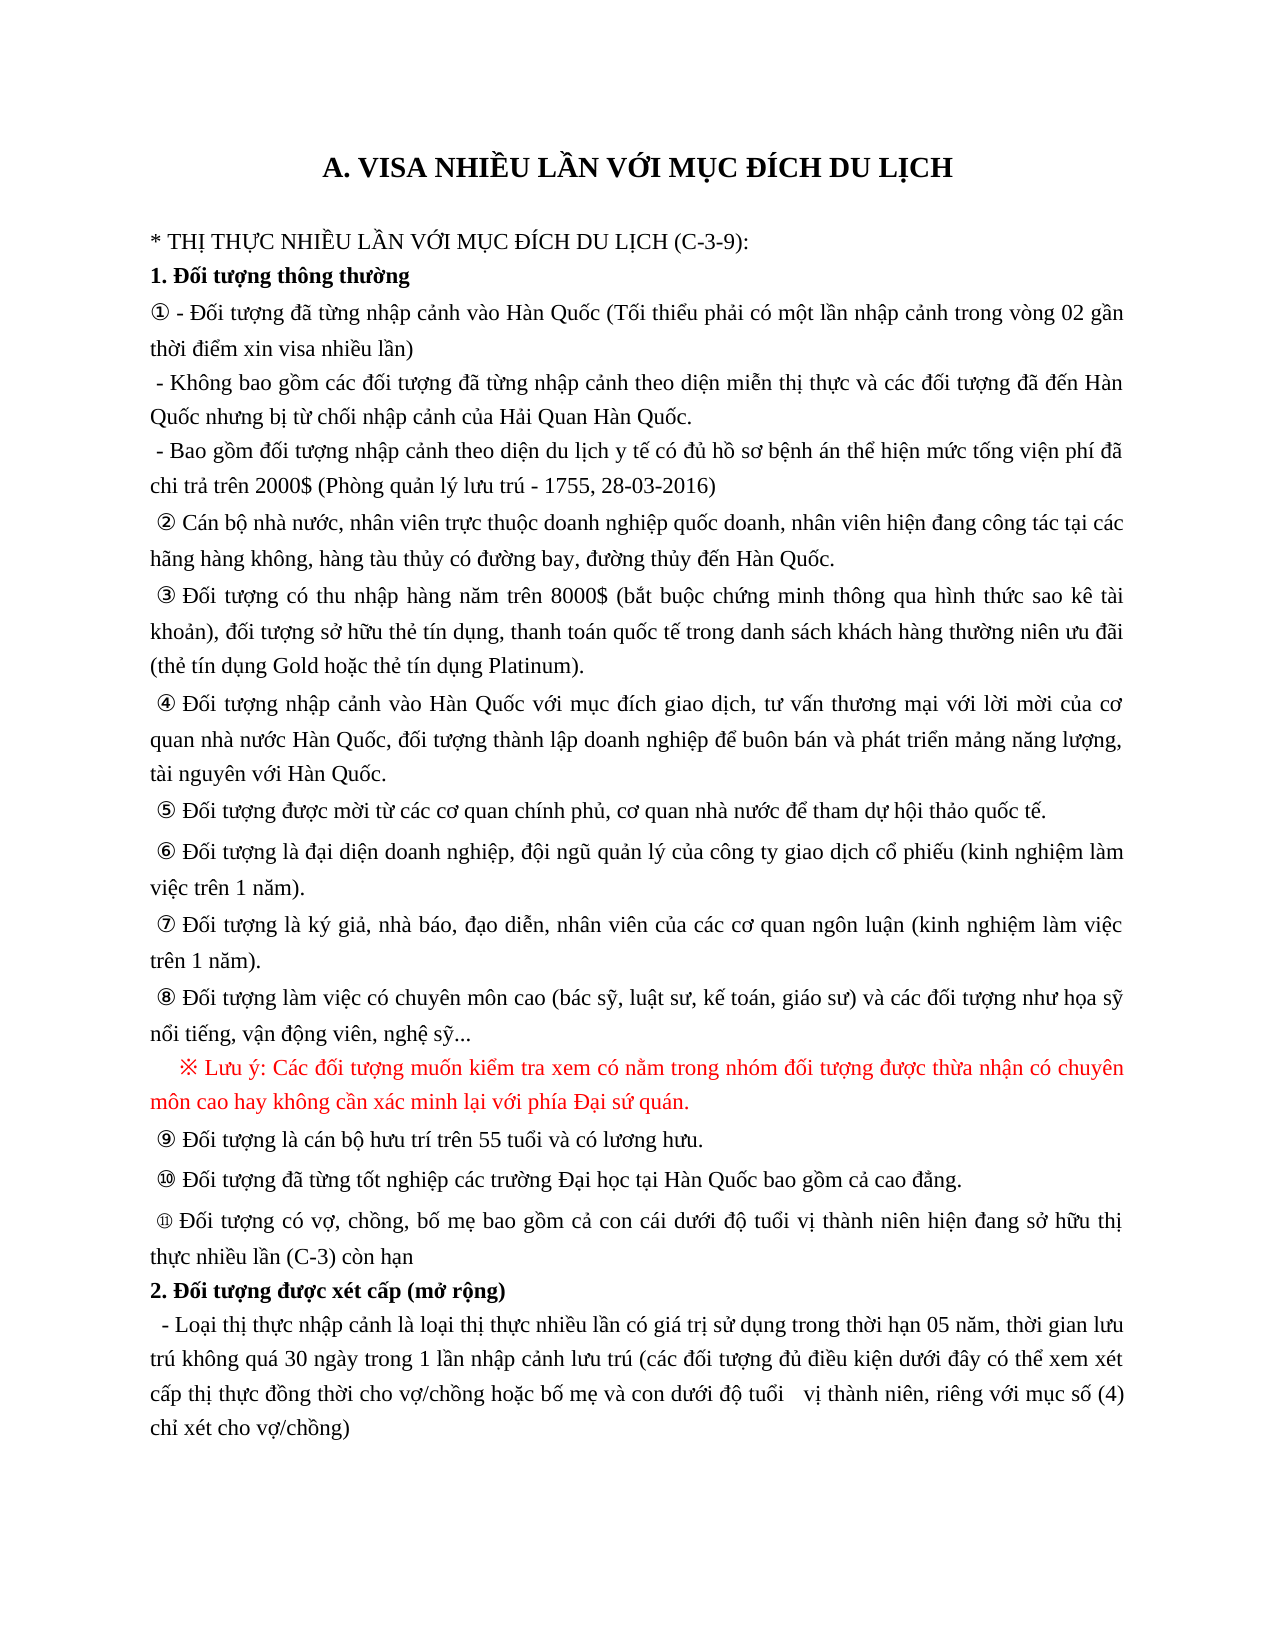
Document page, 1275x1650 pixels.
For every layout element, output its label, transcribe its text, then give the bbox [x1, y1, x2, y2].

text 2. Đối tượng được xét cấp (mở rộng) [150, 1277, 1125, 1303]
text ⑧ Đối tượng làm việc có chuyên môn cao (bác sỹ, luật sư, kế toán, giáo sư) và các đối tượng như họa sỹ nổi tiếng, vận động viên, nghệ sỹ... [150, 981, 1125, 1046]
text * THỊ THỰC NHIỀU LẦN VỚI MỤC ĐÍCH DU LỊCH (C-3-9): [150, 228, 1125, 254]
text ① - Đối tượng đã từng nhập cảnh vào Hàn Quốc (Tối thiểu phải có một lần nhập cảnh trong vòng 02 gần thời điểm xin visa nhiều lần) [150, 296, 1125, 361]
text ⑪ Đối tượng có vợ, chồng, bố mẹ bao gồm cả con cái dưới độ tuổi vị thành niên hiện đang sở hữu thị thực nhiều lần (C-3) còn hạn [150, 1204, 1125, 1269]
text ⑤ Đối tượng được mời từ các cơ quan chính phủ, cơ quan nhà nước để tham dự hội thảo quốc tế. [150, 794, 1125, 825]
text ※ Lưu ý: Các đối tượng muốn kiểm tra xem có nằm trong nhóm đối tượng được thừa nhận có chuyên môn cao hay không cần xác minh lại với phía Đại sứ quán. [150, 1054, 1125, 1115]
text - Loại thị thực nhập cảnh là loại thị thực nhiều lần có giá trị sử dụng trong thời hạn 05 năm, thời gian lưu trú không quá 30 ngày trong 1 lần nhập cảnh lưu trú (các đối tượng đủ điều kiện dưới đây có thể xem xét cấp thị thực đồng thời cho vợ/chồng hoặc bố mẹ và con dưới độ tuổi vị thành niên, riêng với mục số (4) chỉ xét cho vợ/chồng) [150, 1311, 1125, 1440]
text - Bao gồm đối tượng nhập cảnh theo diện du lịch y tế có đủ hồ sơ bệnh án thể hiện mức tống viện phí đã chi trả trên 2000$ (Phòng quản lý lưu trú - 1755, 28-03-2016) [150, 438, 1125, 498]
text ⑩ Đối tượng đã từng tốt nghiệp các trường Đại học tại Hàn Quốc bao gồm cả cao đẳng. [150, 1163, 1125, 1194]
text ⑨ Đối tượng là cán bộ hưu trí trên 55 tuổi và có lương hưu. [150, 1123, 1125, 1154]
text 1. Đối tượng thông thường [150, 262, 1125, 288]
text ③ Đối tượng có thu nhập hàng năm trên 8000$ (bắt buộc chứng minh thông qua hình thức sao kê tài khoản), đối tượng sở hữu thẻ tín dụng, thanh toán quốc tế trong danh sách khách hàng thường niên ưu đãi (thẻ tín dụng Gold hoặc thẻ tín dụng Platinum). [150, 579, 1125, 679]
text ② Cán bộ nhà nước, nhân viên trực thuộc doanh nghiệp quốc doanh, nhân viên hiện đang công tác tại các hãng hàng không, hàng tàu thủy có đường bay, đường thủy đến Hàn Quốc. [150, 506, 1125, 571]
text ④ Đối tượng nhập cảnh vào Hàn Quốc với mục đích giao dịch, tư vấn thương mại với lời mời của cơ quan nhà nước Hàn Quốc, đối tượng thành lập doanh nghiệp để buôn bán và phát triển mảng năng lượng, tài nguyên với Hàn Quốc. [150, 687, 1125, 786]
text A. VISA NHIỀU LẦN VỚI MỤC ĐÍCH DU LỊCH [150, 150, 1125, 183]
text ⑦ Đối tượng là ký giả, nhà báo, đạo diễn, nhân viên của các cơ quan ngôn luận (kinh nghiệm làm việc trên 1 năm). [150, 908, 1125, 973]
text ⑥ Đối tượng là đại diện doanh nghiệp, đội ngũ quản lý của công ty giao dịch cổ phiếu (kinh nghiệm làm việc trên 1 năm). [150, 834, 1125, 900]
text - Không bao gồm các đối tượng đã từng nhập cảnh theo diện miễn thị thực và các đối tượng đã đến Hàn Quốc nhưng bị từ chối nhập cảnh của Hải Quan Hàn Quốc. [150, 369, 1125, 430]
